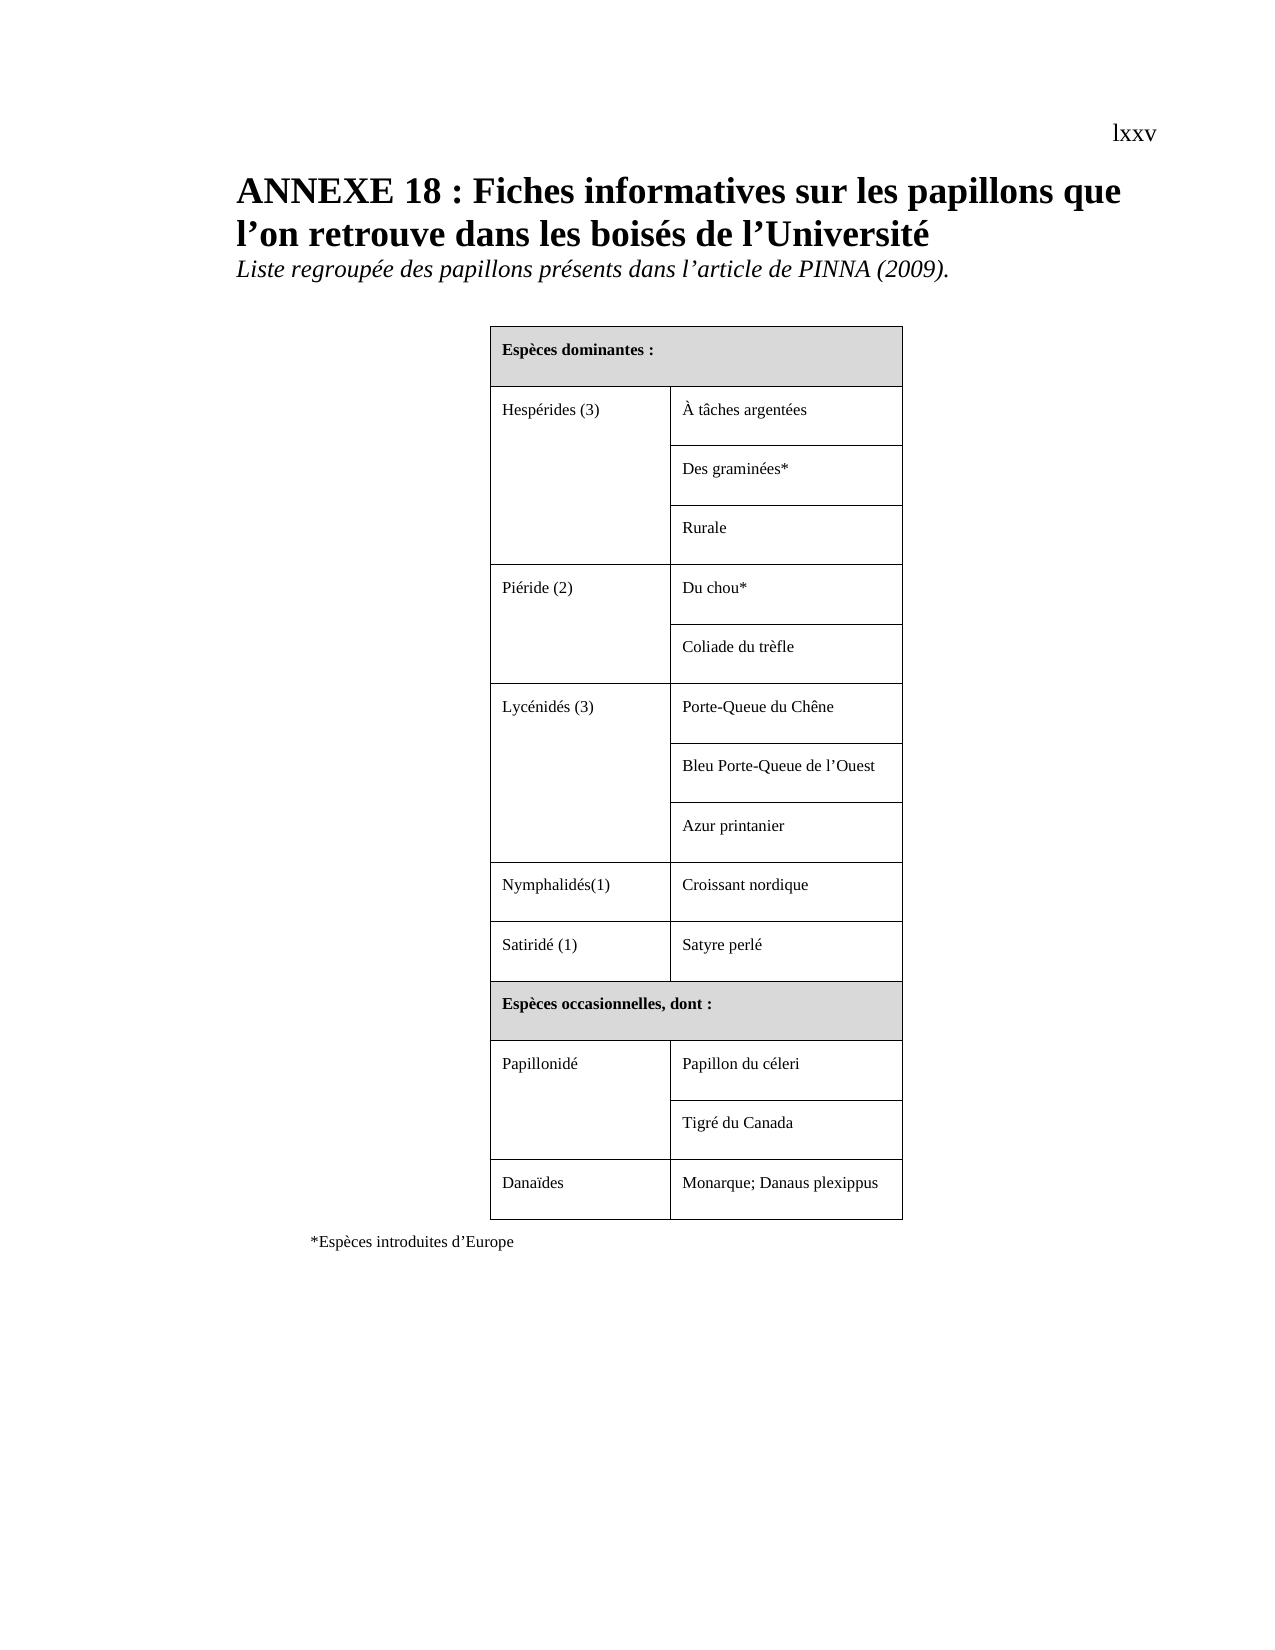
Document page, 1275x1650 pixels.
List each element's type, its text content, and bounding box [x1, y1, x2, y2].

table_cell Du chou* [671, 565, 902, 624]
text ANNEXE 18 : Fiches informatives sur les papillons que l’on retrouve dans les boisés de l’Université [236, 168, 1157, 254]
table_cell Nymphalidés(1) [491, 863, 670, 921]
table_cell Papillon du céleri [671, 1041, 902, 1099]
table_cell Porte-Queue du Chêne [671, 684, 902, 743]
table_cell Bleu Porte-Queue de l’Ouest [671, 744, 902, 802]
table_cell Papillonidé [491, 1041, 670, 1159]
table_cell Hespérides (3) [491, 387, 670, 564]
table_cell Rurale [671, 506, 902, 564]
table_cell Espèces occasionnelles, dont : [491, 982, 902, 1040]
table_header Espèces dominantes : [491, 327, 902, 386]
text *Espèces introduites d’Europe [310, 1232, 1157, 1251]
table_cell Piéride (2) [491, 565, 670, 683]
table_cell Tigré du Canada [671, 1101, 902, 1159]
table_cell À tâches argentées [671, 387, 902, 445]
table_cell Des graminées* [671, 446, 902, 505]
table_cell Monarque; Danaus plexippus [671, 1160, 902, 1218]
table_cell Lycénidés (3) [491, 684, 670, 862]
table_cell Azur printanier [671, 803, 902, 862]
table_cell Coliade du trèfle [671, 625, 902, 683]
table_cell Satyre perlé [671, 922, 902, 981]
table_cell Satiridé (1) [491, 922, 670, 981]
text Liste regroupée des papillons présents dans l’article de PINNA (2009). [236, 254, 1157, 283]
table_cell Danaïdes [491, 1160, 670, 1218]
table_cell Croissant nordique [671, 863, 902, 921]
